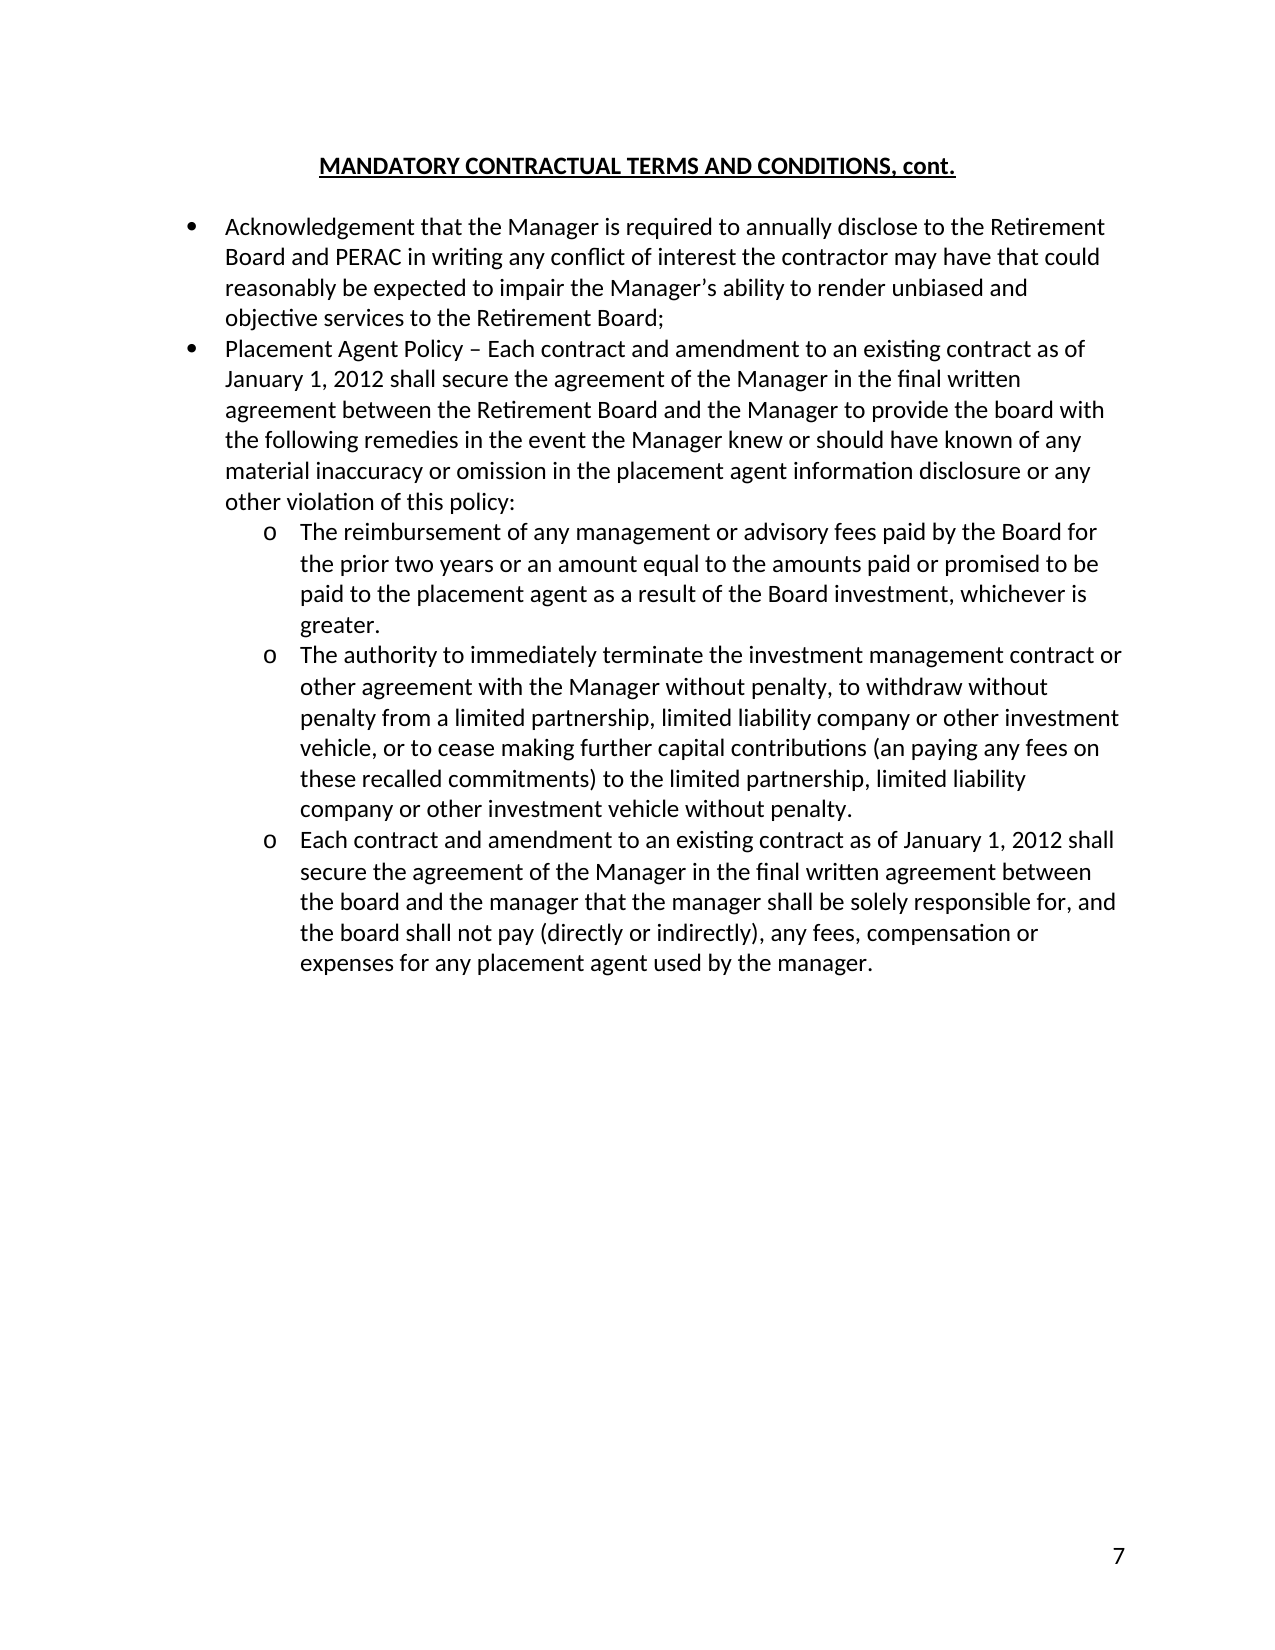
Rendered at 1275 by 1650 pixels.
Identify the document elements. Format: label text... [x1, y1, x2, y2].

list The authority to immediately terminate the investment management contract or other agreement with the Manager without penalty, to withdraw without penalty from a limited partnership, limited liability company or other investment vehicle, or to cease making further capital contributions (an paying any fees on these recalled commitments) to the limited partnership, limited liability company or other investment vehicle without penalty. [262, 639, 1125, 824]
list The reimbursement of any management or advisory fees paid by the Board for the prior two years or an amount equal to the amounts paid or promised to be paid to the placement agent as a result of the Board investment, whichever is greater. [262, 516, 1125, 639]
list Acknowledgement that the Manager is required to annually disclose to the Retirement Board and PERAC in writing any conflict of interest the contractor may have that could reasonably be expected to impair the Manager’s ability to render unbiased and objective services to the Retirement Board; [187, 211, 1125, 333]
list Placement Agent Policy – Each contract and amendment to an existing contract as of January 1, 2012 shall secure the agreement of the Manager in the final written agreement between the Retirement Board and the Manager to provide the board with the following remedies in the event the Manager knew or should have known of any material inaccuracy or omission in the placement agent information disclosure or any other violation of this policy: [187, 333, 1125, 516]
list Each contract and amendment to an existing contract as of January 1, 2012 shall secure the agreement of the Manager in the final written agreement between the board and the manager that the manager shall be solely responsible for, and the board shall not pay (directly or indirectly), any fees, compensation or expenses for any placement agent used by the manager. [262, 824, 1125, 978]
text MANDATORY CONTRACTUAL TERMS AND CONDITIONS, cont. [150, 150, 1125, 181]
